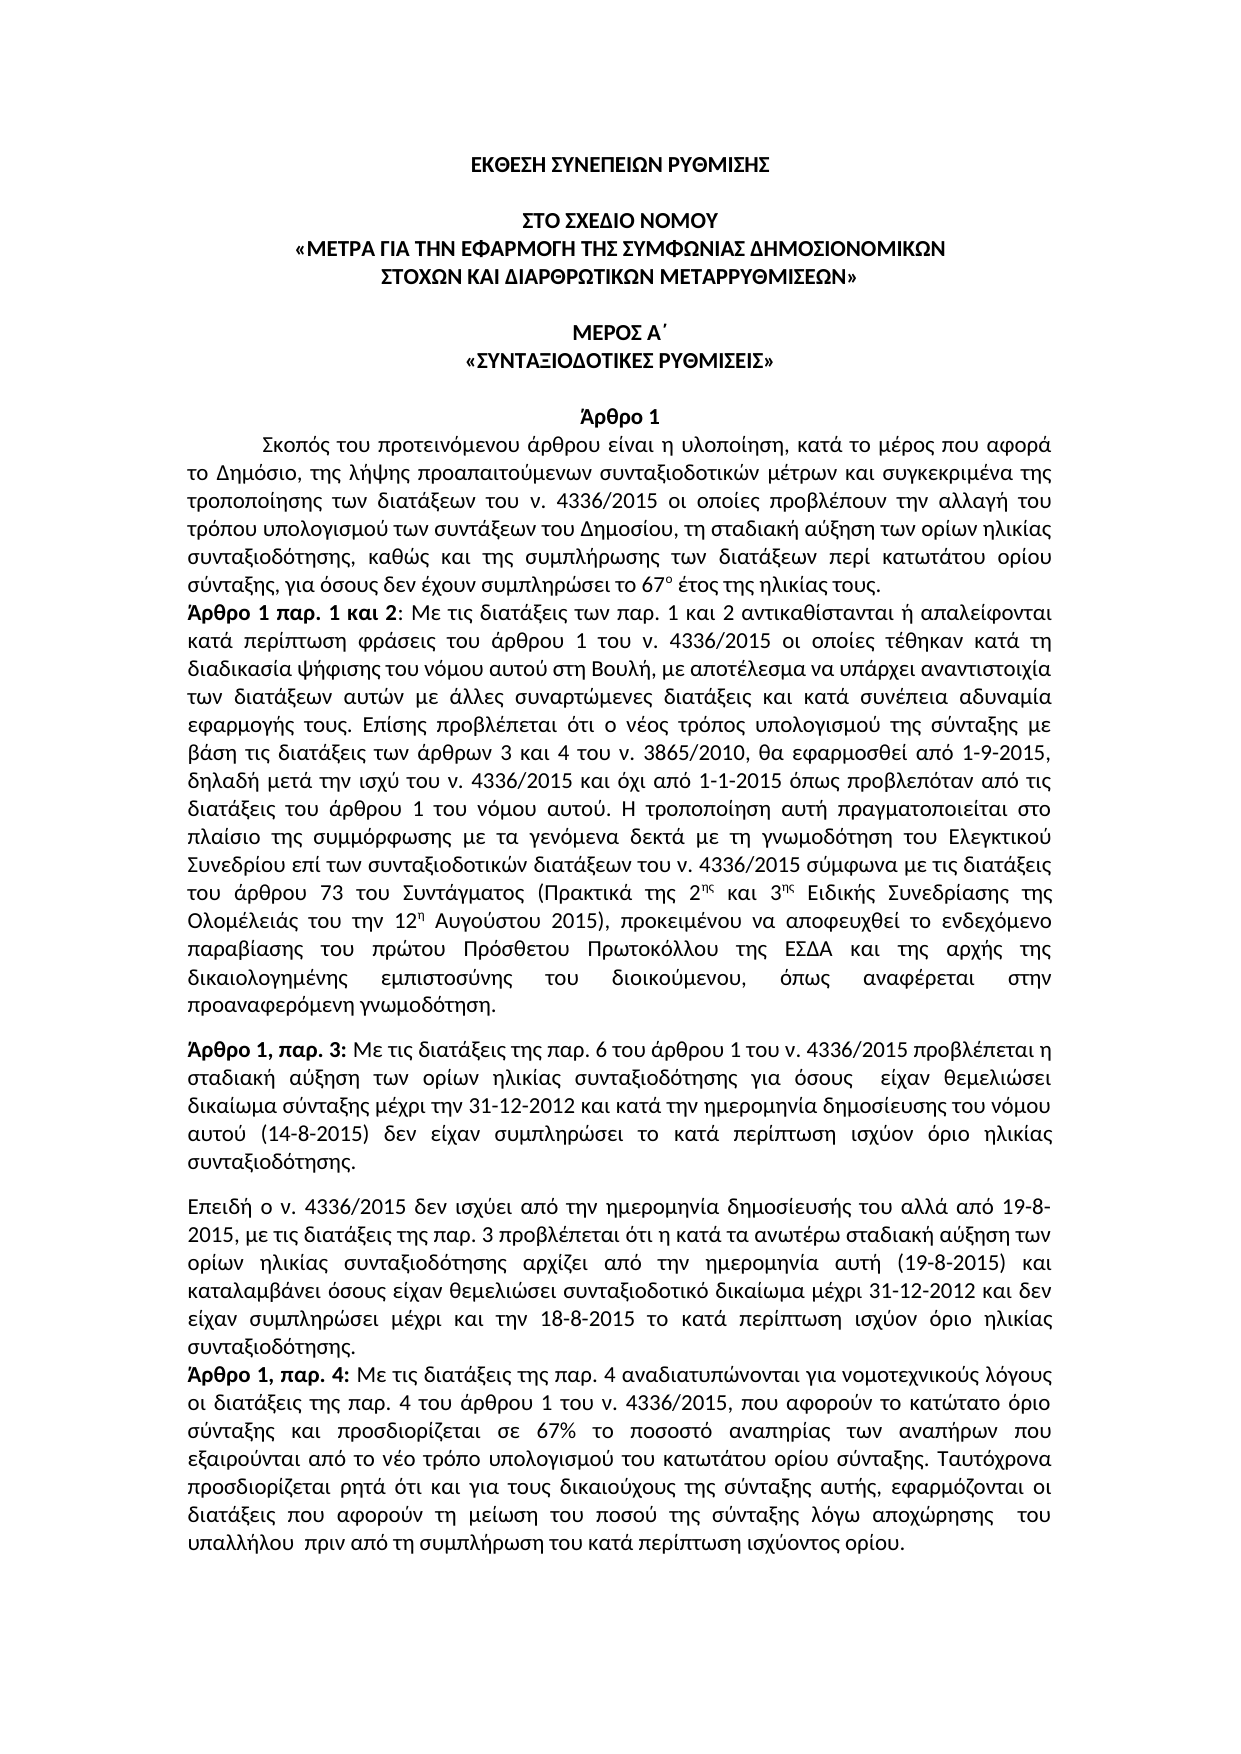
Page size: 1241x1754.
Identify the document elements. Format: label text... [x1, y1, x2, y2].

text Άρθρο 1 παρ. 1 και 2: Με τις διατάξεις των παρ. 1 και 2 αντικαθίστανται ή απαλείφονται κατά περίπτωση φράσεις του άρθρου 1 του ν. 4336/2015 οι οποίες τέθηκαν κατά τη διαδικασία ψήφισης του νόμου αυτού στη Βουλή, με αποτέλεσμα να υπάρχει αναντιστοιχία των διατάξεων αυτών με άλλες συναρτώμενες διατάξεις και κατά συνέπεια αδυναμία εφαρμογής τους. Επίσης προβλέπεται ότι ο νέος τρόπος υπολογισμού της σύνταξης με βάση τις διατάξεις των άρθρων 3 και 4 του ν. 3865/2010, θα εφαρμοσθεί από 1-9-2015, δηλαδή μετά την ισχύ του ν. 4336/2015 και όχι από 1-1-2015 όπως προβλεπόταν από τις διατάξεις του άρθρου 1 του νόμου αυτού. Η τροποποίηση αυτή πραγματοποιείται στο πλαίσιο της συμμόρφωσης με τα γενόμενα δεκτά με τη γνωμοδότηση του Ελεγκτικού Συνεδρίου επί των συνταξιοδοτικών διατάξεων του ν. 4336/2015 σύμφωνα με τις διατάξεις του άρθρου 73 του Συντάγματος (Πρακτικά της 2ης και 3ης Ειδικής Συνεδρίασης της Ολομέλειάς του την 12η Αυγούστου 2015), προκειμένου να αποφευχθεί το ενδεχόμενο παραβίασης του πρώτου Πρόσθετου Πρωτοκόλλου της ΕΣΔΑ και της αρχής της δικαιολογημένης εμπιστοσύνης του διοικούμενου, όπως αναφέρεται στην προαναφερόμενη γνωμοδότηση. [187, 598, 1053, 1019]
text Άρθρο 1, παρ. 4: Με τις διατάξεις της παρ. 4 αναδιατυπώνονται για νομοτεχνικούς λόγους οι διατάξεις της παρ. 4 του άρθρου 1 του ν. 4336/2015, που αφορούν το κατώτατο όριο σύνταξης και προσδιορίζεται σε 67% το ποσοστό αναπηρίας των αναπήρων που εξαιρούνται από το νέο τρόπο υπολογισμού του κατωτάτου ορίου σύνταξης. Ταυτόχρονα προσδιορίζεται ρητά ότι και για τους δικαιούχους της σύνταξης αυτής, εφαρμόζονται οι διατάξεις που αφορούν τη μείωση του ποσού της σύνταξης λόγω αποχώρησης του υπαλλήλου πριν από τη συμπλήρωση του κατά περίπτωση ισχύοντος ορίου. [187, 1360, 1053, 1556]
text ΜΕΡΟΣ Α΄ [187, 318, 1053, 346]
text ΣΤΟΧΩΝ ΚΑΙ ΔΙΑΡΘΡΩΤΙΚΩΝ ΜΕΤΑΡΡΥΘΜΙΣΕΩΝ» [187, 262, 1053, 290]
text ΕΚΘΕΣΗ ΣΥΝΕΠΕΙΩΝ ΡΥΘΜΙΣΗΣ [187, 150, 1053, 178]
text Σκοπός του προτεινόμενου άρθρου είναι η υλοποίηση, κατά το μέρος που αφορά το Δημόσιο, της λήψης προαπαιτούμενων συνταξιοδοτικών μέτρων και συγκεκριμένα της τροποποίησης των διατάξεων του ν. 4336/2015 οι οποίες προβλέπουν την αλλαγή του τρόπου υπολογισμού των συντάξεων του Δημοσίου, τη σταδιακή αύξηση των ορίων ηλικίας συνταξιοδότησης, καθώς και της συμπλήρωσης των διατάξεων περί κατωτάτου ορίου σύνταξης, για όσους δεν έχουν συμπληρώσει το 67ο έτος της ηλικίας τους. [187, 430, 1053, 598]
text Άρθρο 1, παρ. 3: Με τις διατάξεις της παρ. 6 του άρθρου 1 του ν. 4336/2015 προβλέπεται η σταδιακή αύξηση των ορίων ηλικίας συνταξιοδότησης για όσους είχαν θεμελιώσει δικαίωμα σύνταξης μέχρι την 31-12-2012 και κατά την ημερομηνία δημοσίευσης του νόμου αυτού (14-8-2015) δεν είχαν συμπληρώσει το κατά περίπτωση ισχύον όριο ηλικίας συνταξιοδότησης. [187, 1035, 1053, 1175]
text Επειδή ο ν. 4336/2015 δεν ισχύει από την ημερομηνία δημοσίευσής του αλλά από 19-8-2015, με τις διατάξεις της παρ. 3 προβλέπεται ότι η κατά τα ανωτέρω σταδιακή αύξηση των ορίων ηλικίας συνταξιοδότησης αρχίζει από την ημερομηνία αυτή (19-8-2015) και καταλαμβάνει όσους είχαν θεμελιώσει συνταξιοδοτικό δικαίωμα μέχρι 31-12-2012 και δεν είχαν συμπληρώσει μέχρι και την 18-8-2015 το κατά περίπτωση ισχύον όριο ηλικίας συνταξιοδότησης. [187, 1192, 1053, 1360]
text Άρθρο 1 [187, 402, 1053, 430]
text ΣΤΟ ΣΧΕΔΙΟ ΝΟΜΟΥ [187, 206, 1053, 234]
text «ΣΥΝΤΑΞΙΟΔΟΤΙΚΕΣ ΡΥΘΜΙΣΕΙΣ» [187, 346, 1053, 374]
text «ΜΕΤΡΑ ΓΙΑ ΤΗΝ ΕΦΑΡΜΟΓΗ ΤΗΣ ΣΥΜΦΩΝΙΑΣ ΔΗΜΟΣΙΟΝΟΜΙΚΩΝ [187, 234, 1053, 262]
